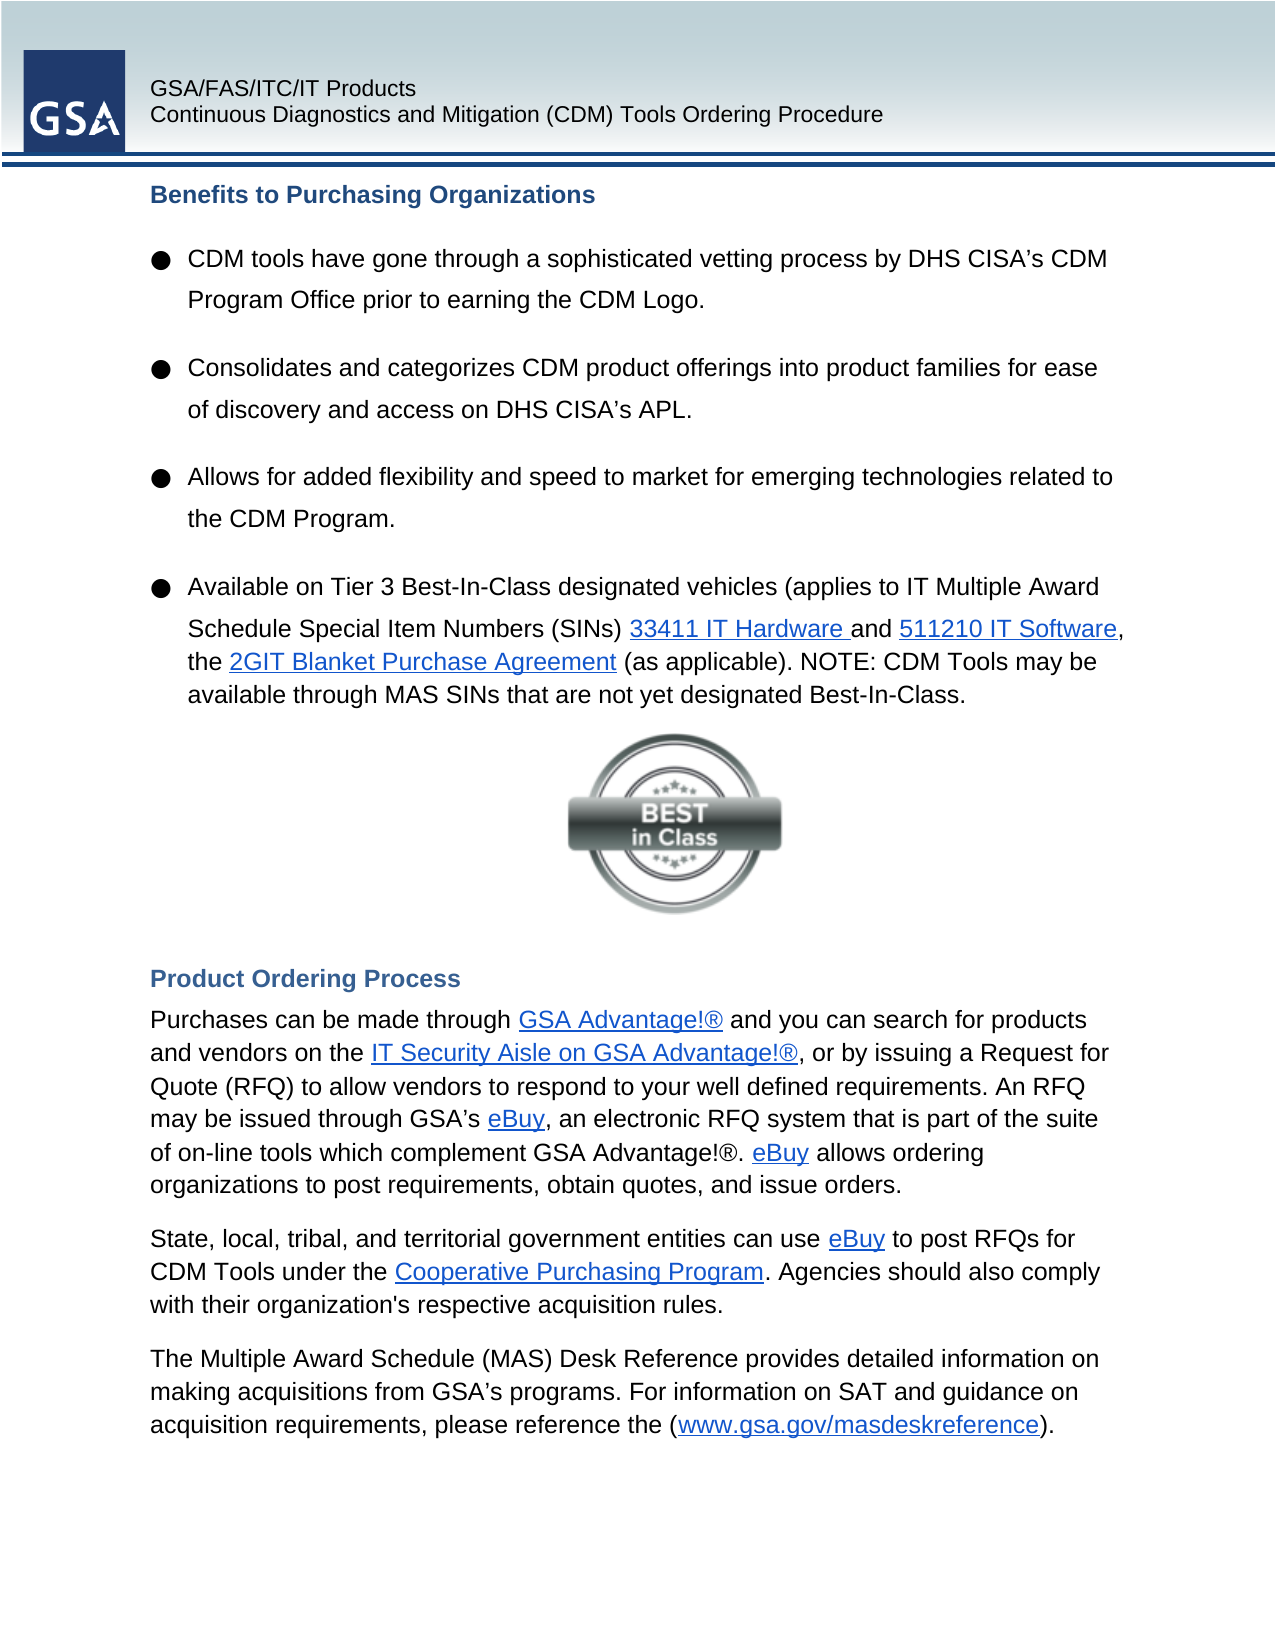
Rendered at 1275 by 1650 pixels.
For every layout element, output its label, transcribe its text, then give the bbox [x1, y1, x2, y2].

picture [1, 1, 1275, 152]
picture [567, 733, 783, 915]
list Consolidates and categorizes CDM product offerings into product families for ease of discovery and access on DHS CISA’s APL. [150, 339, 1125, 424]
text The Multiple Award Schedule (MAS) Desk Reference provides detailed information on making acquisitions from GSA’s programs. For information on SAT and guidance on acquisition requirements, please reference the (www.gsa.gov/masdeskreference). [150, 1344, 1125, 1439]
list Allows for added flexibility and speed to market for emerging technologies related to the CDM Program. [150, 449, 1125, 533]
text Product Ordering Process [150, 964, 1125, 993]
list Available on Tier 3 Best-In-Class designated vehicles (applies to IT Multiple Award Schedule Special Item Numbers (SINs) 33411 IT Hardware and 511210 IT Software, the 2GIT Blanket Purchase Agreement (as applicable). NOTE: CDM Tools may be available through MAS SINs that are not yet designated Best-In-Class. [150, 558, 1125, 708]
text Purchases can be made through GSA Advantage!® and you can search for products and vendors on the IT Security Aisle on GSA Advantage!®, or by issuing a Request for Quote (RFQ) to allow vendors to respond to your well defined requirements. An RFQ may be issued through GSA’s eBuy, an electronic RFQ system that is part of the suite of on-line tools which complement GSA Advantage!®. eBuy allows ordering organizations to post requirements, obtain quotes, and issue orders. [150, 1005, 1125, 1199]
list CDM tools have gone through a sophisticated vetting process by DHS CISA’s CDM Program Office prior to earning the CDM Logo. [150, 230, 1125, 314]
text Benefits to Purchasing Organizations [150, 180, 1125, 209]
text State, local, tribal, and territorial government entities can use eBuy to post RFQs for CDM Tools under the Cooperative Purchasing Program. Agencies should also comply with their organization's respective acquisition rules. [150, 1224, 1125, 1319]
